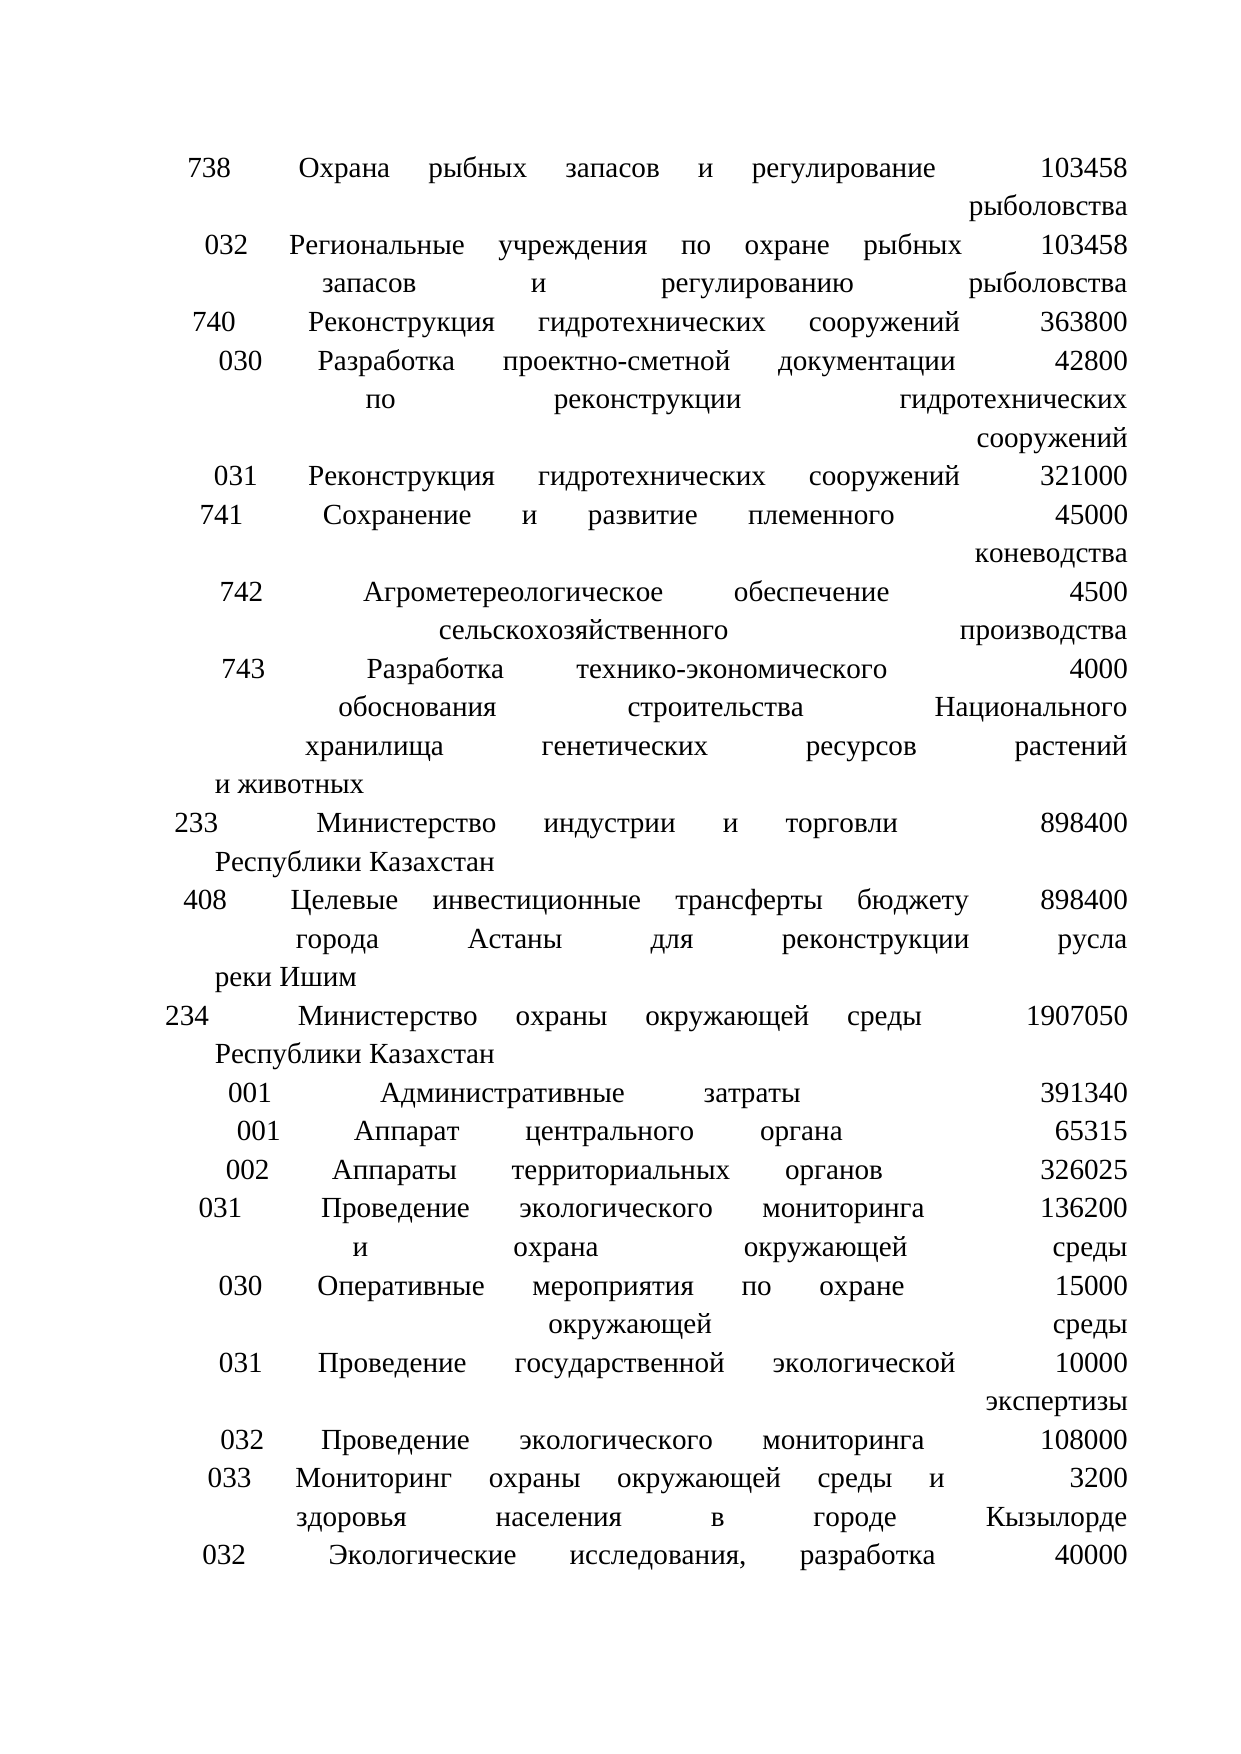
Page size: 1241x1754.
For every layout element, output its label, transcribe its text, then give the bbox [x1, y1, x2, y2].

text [112, 150, 1128, 800]
text 233 Министерство индустрии и торговли 898400 Республики Казахстан [112, 805, 1128, 877]
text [112, 1075, 1128, 1571]
text 408 Целевые инвестиционные трансферты бюджету 898400 города Астаны для реконструкции русла реки Ишим [112, 882, 1128, 993]
text 234 Министерство охраны окружающей среды 1907050 Республики Казахстан [112, 998, 1128, 1070]
